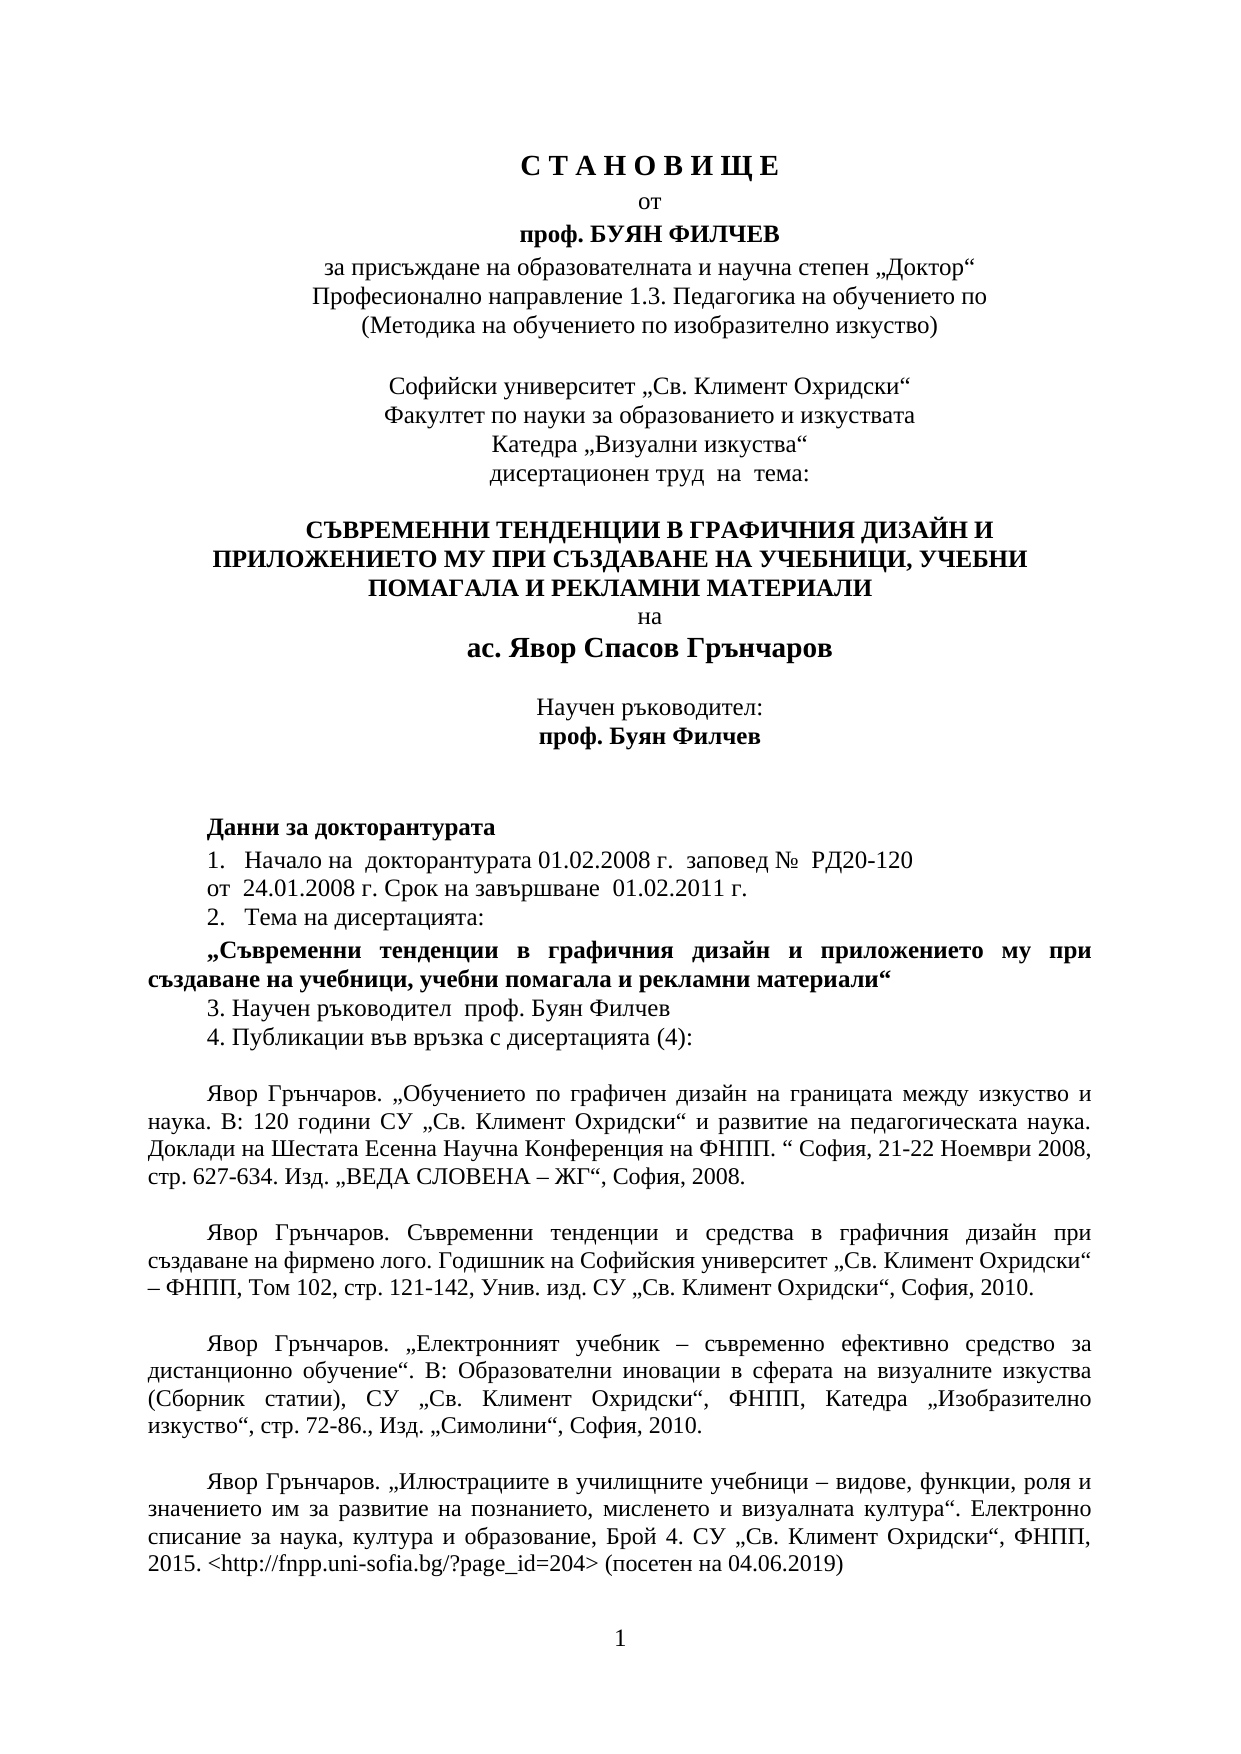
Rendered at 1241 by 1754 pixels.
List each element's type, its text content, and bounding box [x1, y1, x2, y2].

text 3. Научен ръководител проф. Буян Филчев [148, 993, 1093, 1022]
text Софийски университет „Св. Климент Охридски“ [148, 371, 1093, 400]
text 4. Публикации във връзка с дисертацията (4): [148, 1022, 1093, 1050]
text СЪВРЕМЕННИ ТЕНДЕНЦИИ В ГРАФИЧНИЯ ДИЗАЙН И ПРИЛОЖЕНИЕТО МУ ПРИ СЪЗДАВАНЕ НА УЧЕБНИЦИ, УЧЕБНИ ПОМАГАЛА И РЕКЛАМНИ МАТЕРИАЛИ [148, 515, 1093, 601]
text Катедра „Визуални изкуства“ [148, 429, 1093, 458]
text от 24.01.2008 г. Срок на завършване 01.02.2011 г. [148, 873, 1093, 902]
text за присъждане на образователната и научна степен „Доктор“ [148, 252, 1093, 281]
list Тема на дисертацията: [207, 902, 1093, 931]
text С Т А Н О В И Щ Е [148, 148, 1093, 181]
text Научен ръководител: [148, 692, 1093, 721]
text от [148, 186, 1093, 215]
text Явор Грънчаров. „Обучението по графичен дизайн на границата между изкуство и наука. В: 120 години СУ „Св. Климент Охридски“ и развитие на педагогическата наука. Доклади на Шестата Есенна Научна Конференция на ФНПП. “ София, 21-22 Ноември 2008, стр. 627-634. Изд. „ВЕДА СЛОВЕНА – ЖГ“, София, 2008. [148, 1079, 1093, 1189]
text Професионално направление 1.3. Педагогика на обучението по [148, 281, 1093, 310]
text „Съвременни тенденции в графичния дизайн и приложението му при създаване на учебници, учебни помагала и рекламни материали“ [148, 935, 1093, 993]
text на [148, 601, 1093, 630]
text Факултет по науки за образованието и изкуствата [148, 400, 1093, 429]
text ас. Явор Спасов Грънчаров [148, 630, 1093, 664]
text Явор Грънчаров. Съвременни тенденции и средства в графичния дизайн при създаване на фирмено лого. Годишник на Софийския университет „Св. Климент Охридски“ – ФНПП, Том 102, стр. 121-142, Унив. изд. СУ „Св. Климент Охридски“, София, 2010. [148, 1218, 1093, 1301]
text проф. БУЯН ФИЛЧЕВ [148, 219, 1093, 248]
list Начало на докторантурата 01.02.2008 г. заповед № РД20-120 [207, 845, 1093, 873]
text дисертационен труд на тема: [148, 458, 1093, 486]
text Явор Грънчаров. „Илюстрациите в училищните учебници – видове, функции, роля и значението им за развитие на познанието, мисленето и визуалната култура“. Електронно списание за наука, култура и образование, Брой 4. СУ „Св. Климент Охридски“, ФНПП, 2015. <http://fnpp.uni-sofia.bg/?page_id=204> (посетен на 04.06.2019) [148, 1467, 1093, 1577]
text Данни за докторантурата [148, 812, 1093, 841]
text Явор Грънчаров. „Електронният учебник – съвременно ефективно средство за дистанционно обучение“. В: Образователни иновации в сферата на визуалните изкуства (Сборник статии), СУ „Св. Климент Охридски“, ФНПП, Катедра „Изобразително изкуство“, стр. 72-86., Изд. „Симолини“, София, 2010. [148, 1329, 1093, 1439]
text (Методика на обучението по изобразително изкуство) [148, 310, 1093, 338]
text проф. Буян Филчев [148, 721, 1093, 750]
